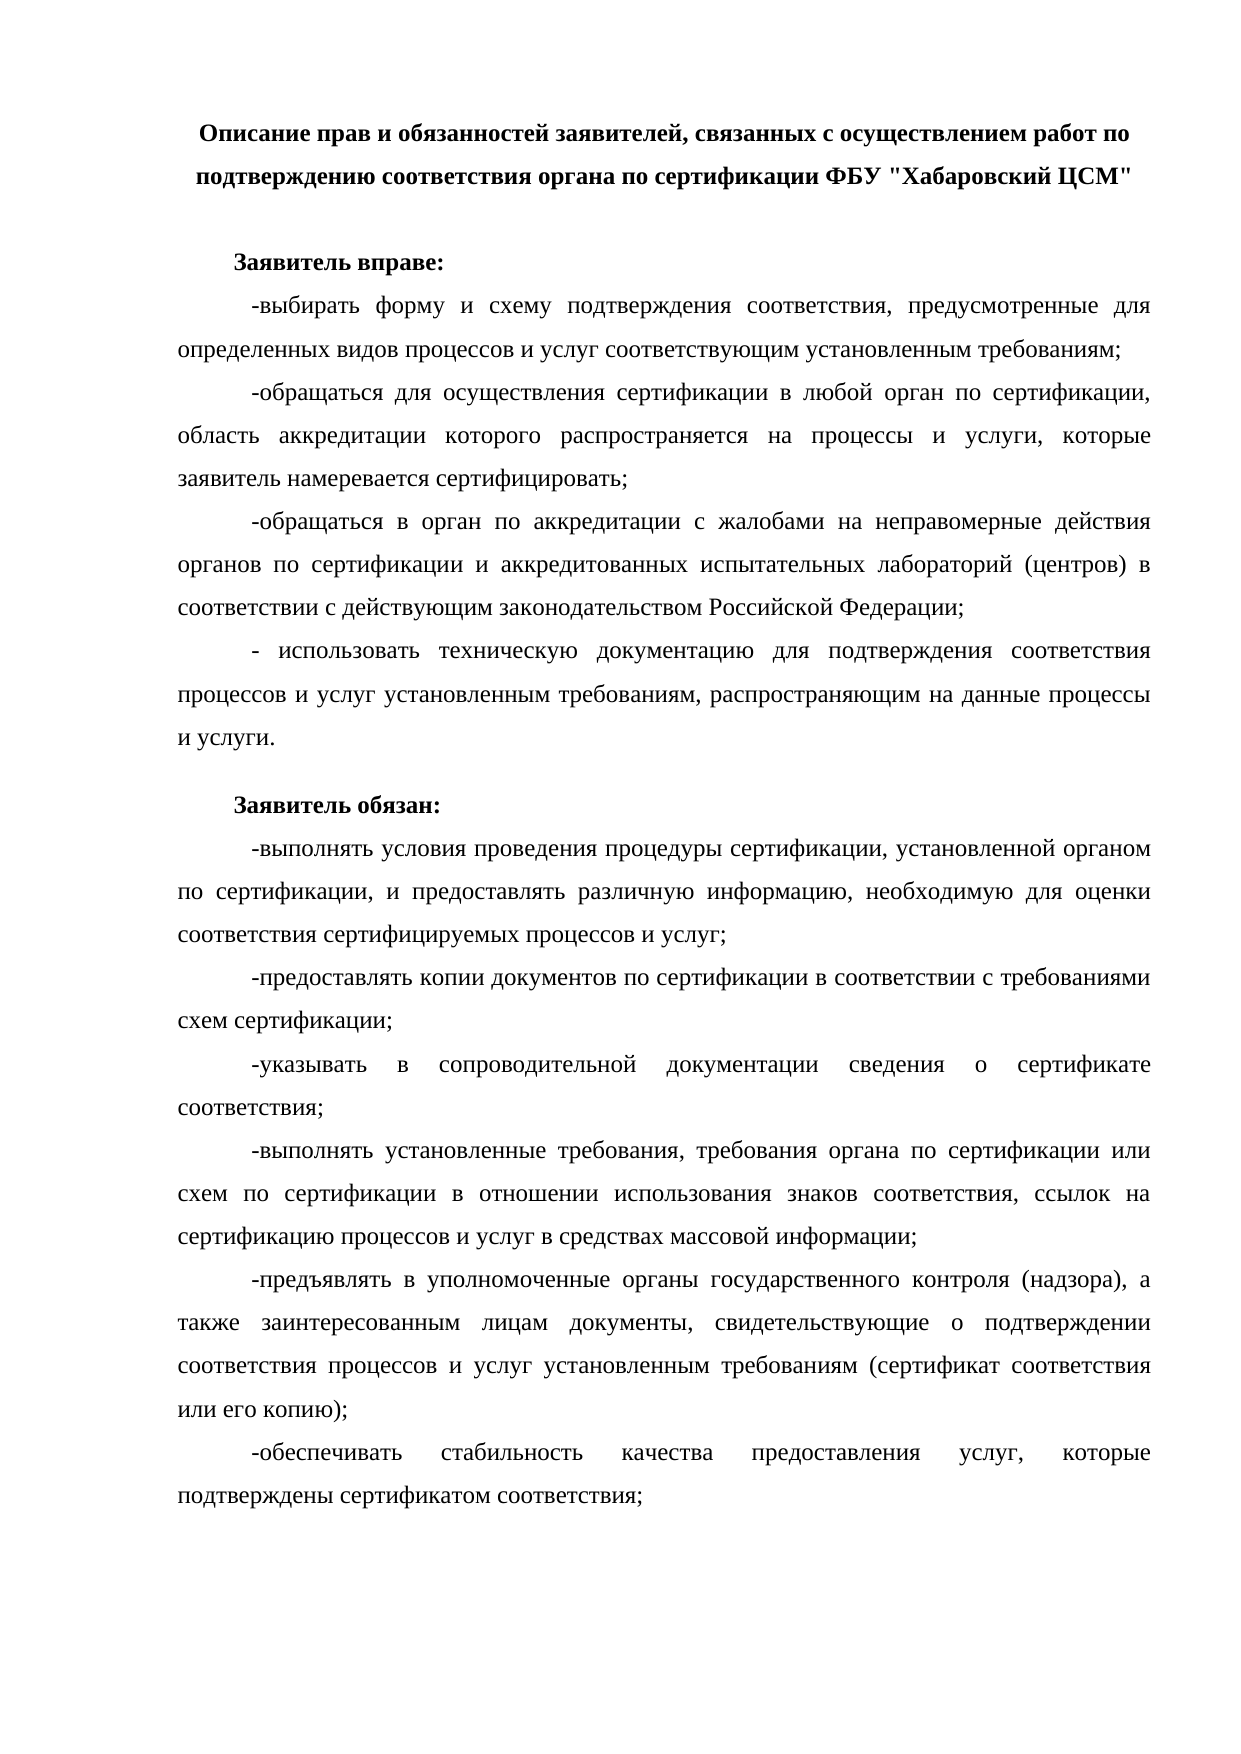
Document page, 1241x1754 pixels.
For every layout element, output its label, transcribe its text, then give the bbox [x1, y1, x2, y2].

text -предъявлять в уполномоченные органы государственного контроля (надзора), а также заинтересованным лицам документы, свидетельствующие о подтверждении соответствия процессов и услуг установленным требованиям (сертификат соответствия или его копию); [177, 1264, 1152, 1422]
text Заявитель вправе: [177, 247, 1152, 276]
text Заявитель обязан: [177, 790, 1152, 819]
text - использовать техническую документацию для подтверждения соответствия процессов и услуг установленным требованиям, распространяющим на данные процессы и услуги. [177, 636, 1152, 751]
text -указывать в сопроводительной документации сведения о сертификате соответствия; [177, 1049, 1152, 1121]
text -обращаться в орган по аккредитации с жалобами на неправомерные действия органов по сертификации и аккредитованных испытательных лабораторий (центров) в соответствии с действующим законодательством Российской Федерации; [177, 506, 1152, 621]
text -выполнять установленные требования, требования органа по сертификации или схем по сертификации в отношении использования знаков соответствия, ссылок на сертификацию процессов и услуг в средствах массовой информации; [177, 1135, 1152, 1250]
text -выполнять условия проведения процедуры сертификации, установленной органом по сертификации, и предоставлять различную информацию, необходимую для оценки соответствия сертифицируемых процессов и услуг; [177, 833, 1152, 948]
text -обеспечивать стабильность качества предоставления услуг, которые подтверждены сертификатом соответствия; [177, 1437, 1152, 1509]
text -выбирать форму и схему подтверждения соответствия, предусмотренные для определенных видов процессов и услуг соответствующим установленным требованиям; [177, 291, 1152, 362]
text -обращаться для осуществления сертификации в любой орган по сертификации, область аккредитации которого распространяется на процессы и услуги, которые заявитель намеревается сертифицировать; [177, 377, 1152, 492]
text Описание прав и обязанностей заявителей, связанных с осуществлением работ по подтверждению соответствия органа по сертификации ФБУ "Хабаровский ЦСМ" [177, 118, 1152, 190]
text -предоставлять копии документов по сертификации в соответствии с требованиями схем сертификации; [177, 962, 1152, 1034]
